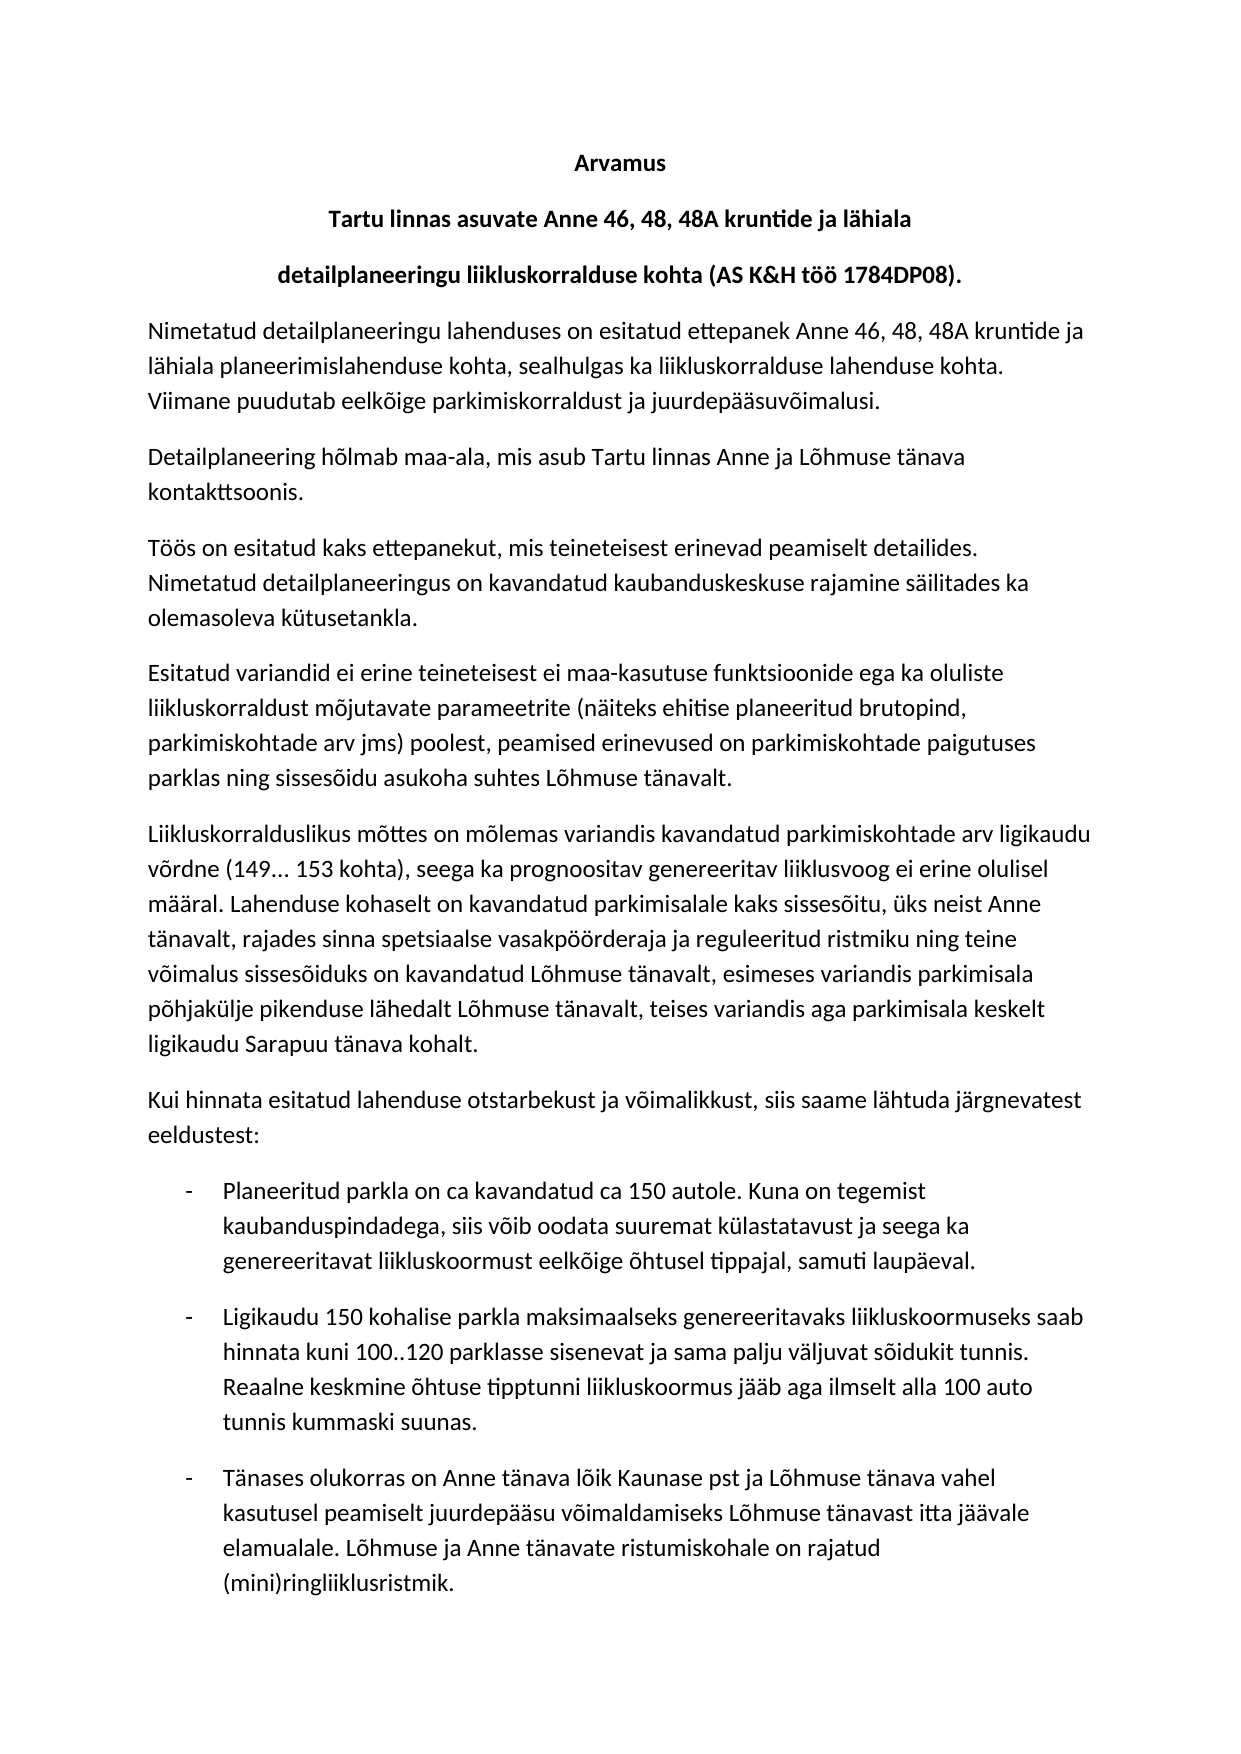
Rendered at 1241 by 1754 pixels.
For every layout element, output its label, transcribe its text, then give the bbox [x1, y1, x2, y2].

text Detailplaneering hõlmab maa-ala, mis asub Tartu linnas Anne ja Lõhmuse tänava kontakttsoonis. [148, 441, 1093, 506]
text Kui hinnata esitatud lahenduse otstarbekust ja võimalikkust, siis saame lähtuda järgnevatest eeldustest: [148, 1084, 1093, 1150]
list Ligikaudu 150 kohalise parkla maksimaalseks genereeritavaks liikluskoormuseks saab hinnata kuni 100..120 parklasse sisenevat ja sama palju väljuvat sõidukit tunnis. Reaalne keskmine õhtuse tipptunni liikluskoormus jääb aga ilmselt alla 100 auto tunnis kummaski suunas. [185, 1301, 1093, 1436]
text Liikluskorralduslikus mõttes on mõlemas variandis kavandatud parkimiskohtade arv ligikaudu võrdne (149... 153 kohta), seega ka prognoositav genereeritav liiklusvoog ei erine olulisel määral. Lahenduse kohaselt on kavandatud parkimisalale kaks sissesõitu, üks neist Anne tänavalt, rajades sinna spetsiaalse vasakpöörderaja ja reguleeritud ristmiku ning teine võimalus sissesõiduks on kavandatud Lõhmuse tänavalt, esimeses variandis parkimisala põhjakülje pikenduse lähedalt Lõhmuse tänavalt, teises variandis aga parkimisala keskelt ligikaudu Sarapuu tänava kohalt. [148, 818, 1093, 1059]
text Nimetatud detailplaneeringu lahenduses on esitatud ettepanek Anne 46, 48, 48A kruntide ja lähiala planeerimislahenduse kohta, sealhulgas ka liikluskorralduse lahenduse kohta. Viimane puudutab eelkõige parkimiskorraldust ja juurdepääsuvõimalusi. [148, 315, 1093, 416]
text Esitatud variandid ei erine teineteisest ei maa-kasutuse funktsioonide ega ka oluliste liikluskorraldust mõjutavate parameetrite (näiteks ehitise planeeritud brutopind, parkimiskohtade arv jms) poolest, peamised erinevused on parkimiskohtade paigutuses parklas ning sissesõidu asukoha suhtes Lõhmuse tänavalt. [148, 658, 1093, 793]
list Tänases olukorras on Anne tänava lõik Kaunase pst ja Lõhmuse tänava vahel kasutusel peamiselt juurdepääsu võimaldamiseks Lõhmuse tänavast itta jäävale elamualale. Lõhmuse ja Anne tänavate ristumiskohale on rajatud (mini)ringliiklusristmik. [185, 1462, 1093, 1597]
list Planeeritud parkla on ca kavandatud ca 150 autole. Kuna on tegemist kaubanduspindadega, siis võib oodata suuremat külastatavust ja seega ka genereeritavat liikluskoormust eelkõige õhtusel tippajal, samuti laupäeval. [185, 1175, 1093, 1276]
text Töös on esitatud kaks ettepanekut, mis teineteisest erinevad peamiselt detailides. Nimetatud detailplaneeringus on kavandatud kaubanduskeskuse rajamine säilitades ka olemasoleva kütusetankla. [148, 532, 1093, 632]
text Tartu linnas asuvate Anne 46, 48, 48A kruntide ja lähiala [148, 203, 1093, 234]
text Arvamus [148, 148, 1093, 178]
text detailplaneeringu liikluskorralduse kohta (AS K&H töö 1784DP08). [148, 259, 1093, 290]
